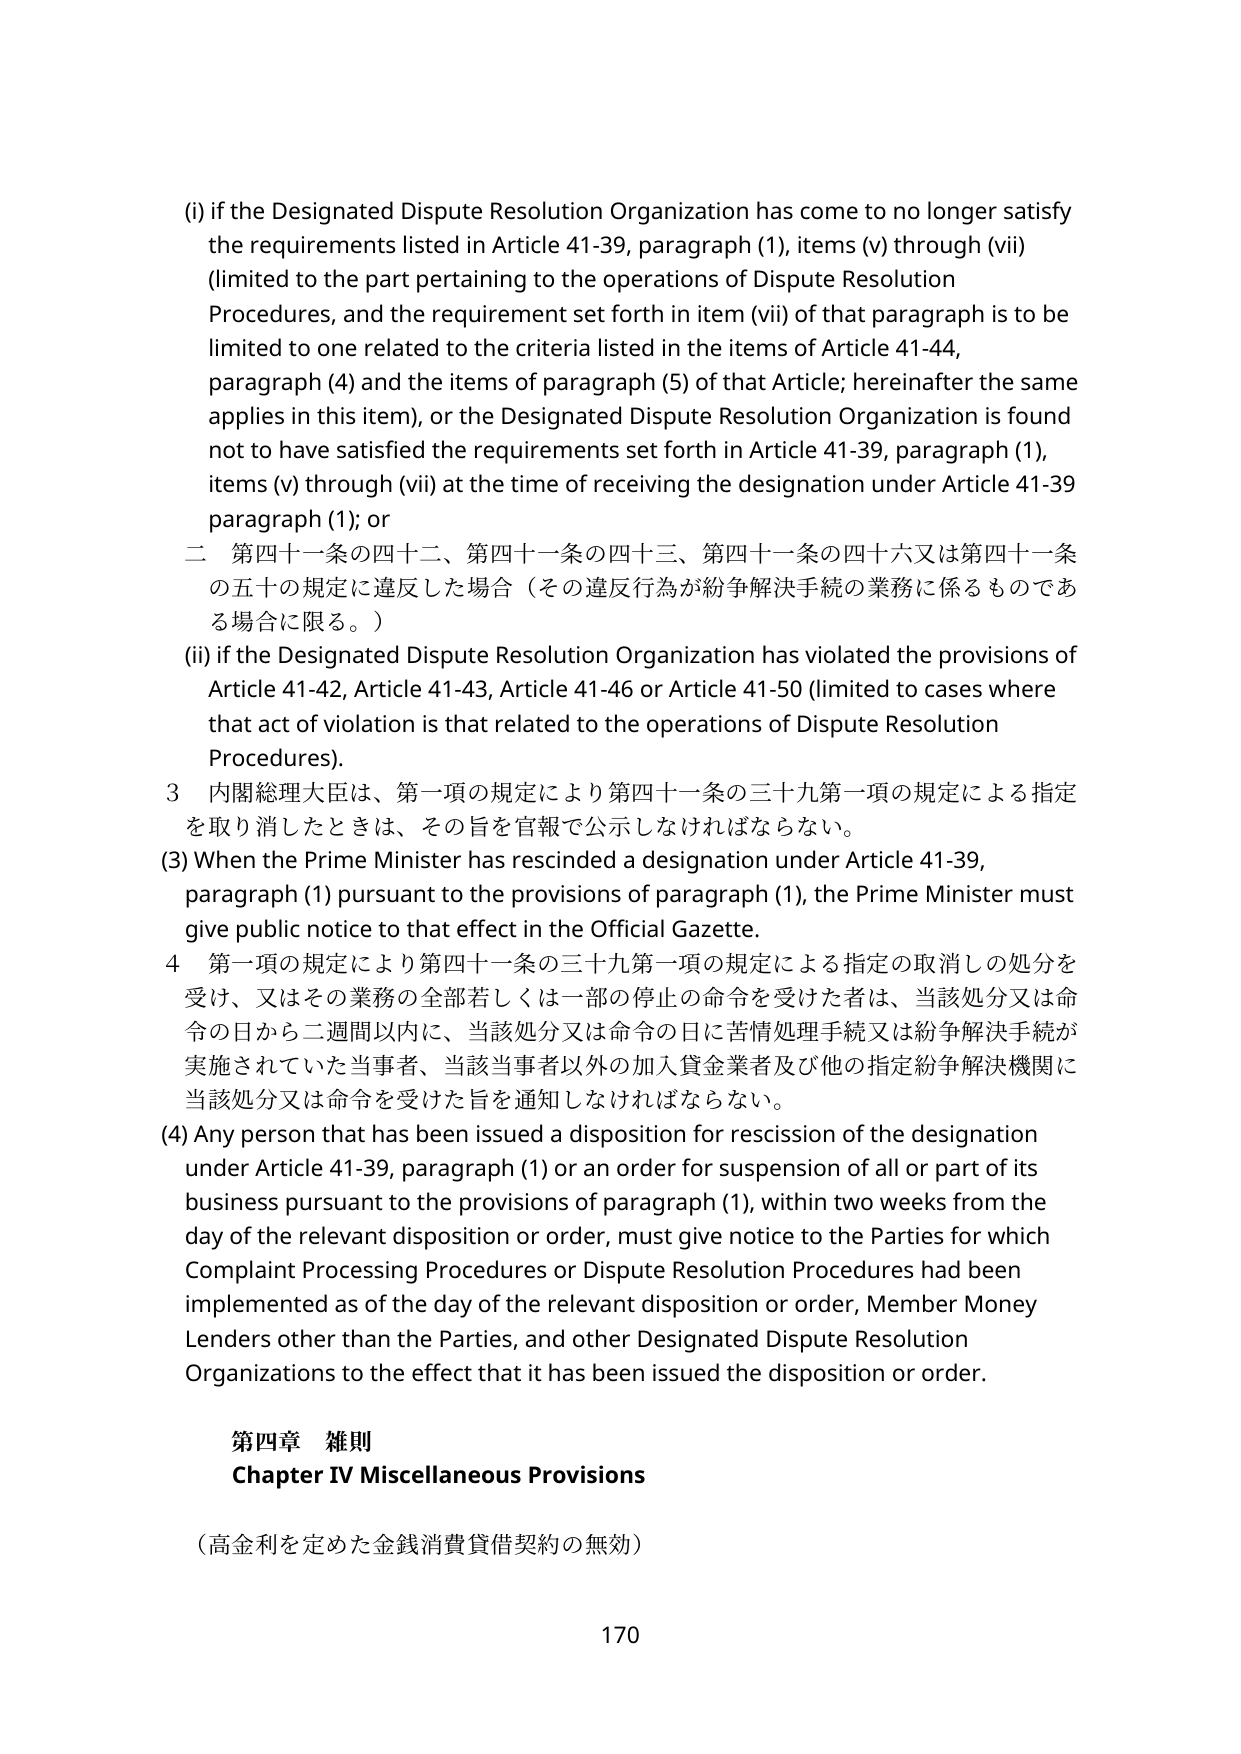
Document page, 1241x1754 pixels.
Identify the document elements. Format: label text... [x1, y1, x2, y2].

text 第四章 雑則 [230, 1424, 1079, 1458]
text Chapter IV Miscellaneous Provisions [230, 1458, 1079, 1492]
text (3) When the Prime Minister has rescinded a designation under Article 41-39, paragraph (1) pursuant to the provisions of paragraph (1), the Prime Minister must give public notice to that effect in the Official Gazette. [161, 843, 1079, 945]
text (4) Any person that has been issued a disposition for rescission of the designation under Article 41-39, paragraph (1) or an order for suspension of all or part of its business pursuant to the provisions of paragraph (1), within two weeks from the day of the relevant disposition or order, must give notice to the Parties for which Complaint Processing Procedures or Dispute Resolution Procedures had been implemented as of the day of the relevant disposition or order, Member Money Lenders other than the Parties, and other Designated Dispute Resolution Organizations to the effect that it has been issued the disposition or order. [161, 1116, 1079, 1389]
text 二 第四十一条の四十二、第四十一条の四十三、第四十一条の四十六又は第四十一条の五十の規定に違反した場合（その違反行為が紛争解決手続の業務に係るものである場合に限る。） [184, 535, 1079, 638]
text ３ 内閣総理大臣は、第一項の規定により第四十一条の三十九第一項の規定による指定を取り消したときは、その旨を官報で公示しなければならない。 [161, 774, 1079, 843]
text (i) if the Designated Dispute Resolution Organization has come to no longer satisfy the requirements listed in Article 41-39, paragraph (1), items (v) through (vii) (limited to the part pertaining to the operations of Dispute Resolution Procedures, and the requirement set forth in item (vii) of that paragraph is to be limited to one related to the criteria listed in the items of Article 41-44, paragraph (4) and the items of paragraph (5) of that Article; hereinafter the same applies in this item), or the Designated Dispute Resolution Organization is found not to have satisfied the requirements set forth in Article 41-39, paragraph (1), items (v) through (vii) at the time of receiving the designation under Article 41-39 paragraph (1); or [184, 194, 1079, 535]
text (ii) if the Designated Dispute Resolution Organization has violated the provisions of Article 41-42, Article 41-43, Article 41-46 or Article 41-50 (limited to cases where that act of violation is that related to the operations of Dispute Resolution Procedures). [184, 638, 1079, 774]
text （高金利を定めた金銭消費貸借契約の無効） [184, 1526, 1079, 1560]
text ４ 第一項の規定により第四十一条の三十九第一項の規定による指定の取消しの処分を受け、又はその業務の全部若しくは一部の停止の命令を受けた者は、当該処分又は命令の日から二週間以内に、当該処分又は命令の日に苦情処理手続又は紛争解決手続が実施されていた当事者、当該当事者以外の加入貸金業者及び他の指定紛争解決機関に当該処分又は命令を受けた旨を通知しなければならない。 [161, 945, 1079, 1116]
